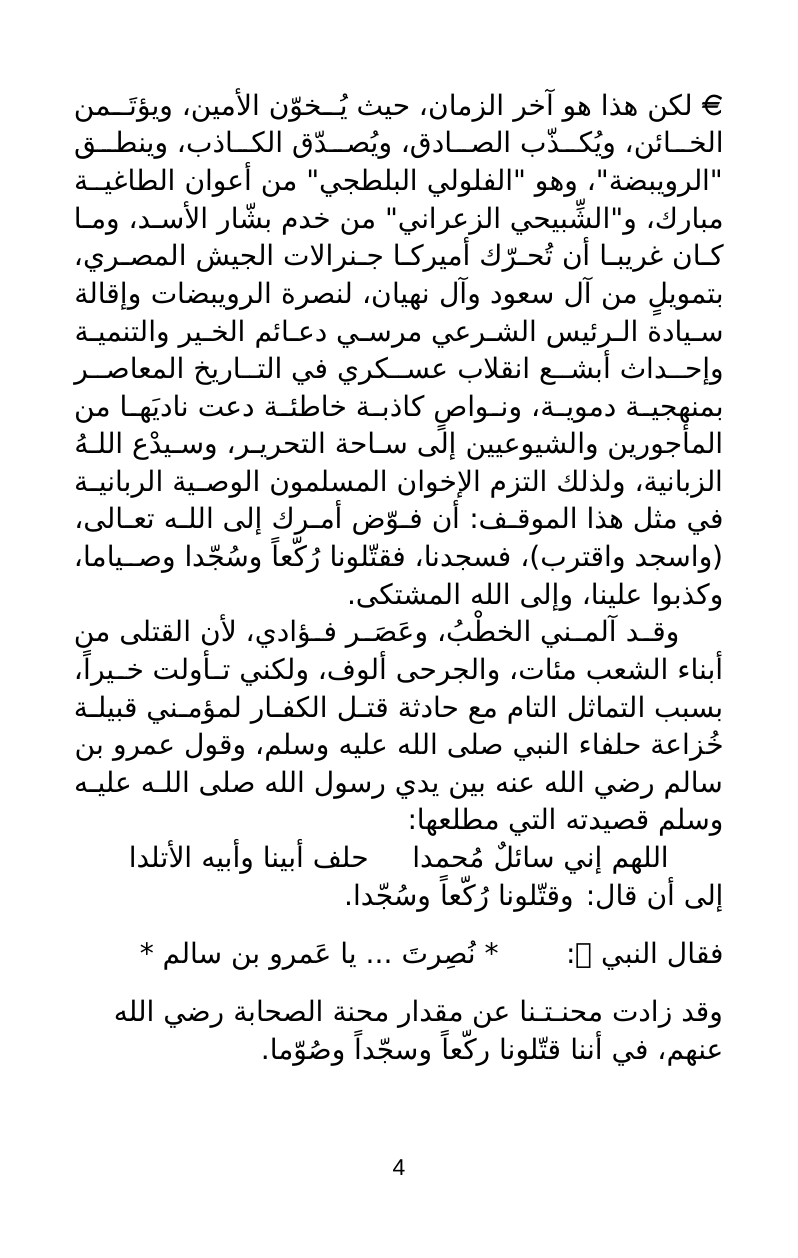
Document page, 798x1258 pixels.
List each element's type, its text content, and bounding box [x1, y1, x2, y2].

text وقد زادت محنـتـنا عن مقدار محنة الصحابة رضي الله عنهم، في أننا قتّلونا ركّعاً وسجّداً وصُوّما. [74, 996, 723, 1066]
list اللهم إني سائلٌ مُحمدا حلف أبينا وأبيه الأتلدا [74, 841, 723, 874]
list وقد آلمني الخطْبُ، وعَصَر فؤادي، لأن القتلى من أبناء الشعب مئات، والجرحى ألوف، ولكني تأولت خيراً، بسبب التماثل التام مع حادثة قتل الكفار لمؤمني قبيلة خُزاعة حلفاء النبي صلى الله عليه وسلم، وقول عمرو بن سالم رضي الله عنه بين يدي رسول الله صلى الله عليه وسلم قصيدته التي مطلعها: [74, 616, 723, 836]
list لكن هذا هو آخر الزمان، حيث يُـخوّن الأمين، ويؤتَـمن الخائن، ويُكذّب الصادق، ويُصدّق الكاذب، وينطق "الرويبضة"، وهو "الفلولي البلطجي" من أعوان الطاغية مبارك، و"الشِّبيحي الزعراني" من خدم بشّار الأسد، وما كان غريبا أن تُحرّك أميركا جنرالات الجيش المصري، بتمويلٍ من آل سعود وآل نهيان، لنصرة الرويبضات وإقالة سيادة الرئيس الشرعي مرسي دعائم الخير والتنمية وإحداث أبشع انقلاب عسكري في التاريخ المعاصر بمنهجية دموية، ونواصٍ كاذبة خاطئة دعت ناديَها من المأجورين والشيوعيين إلى ساحة التحرير، وسيدْع اللهُ الزبانية، ولذلك التزم الإخوان المسلمون الوصية الربانية في مثل هذا الموقف: أن فوّض أمرك إلى الله تعالى، (واسجد واقترب)، فسجدنا، فقتّلونا رُكّعاً وسُجّدا وصياما، وكذبوا علينا، وإلى الله المشتكى. [74, 89, 723, 611]
list إلى أن قال: وقتّلونا رُكّعاً وسُجّدا. [74, 879, 723, 912]
text فقال النبي : * نُصِرتَ ... يا عَمرو بن سالم * [74, 937, 723, 970]
